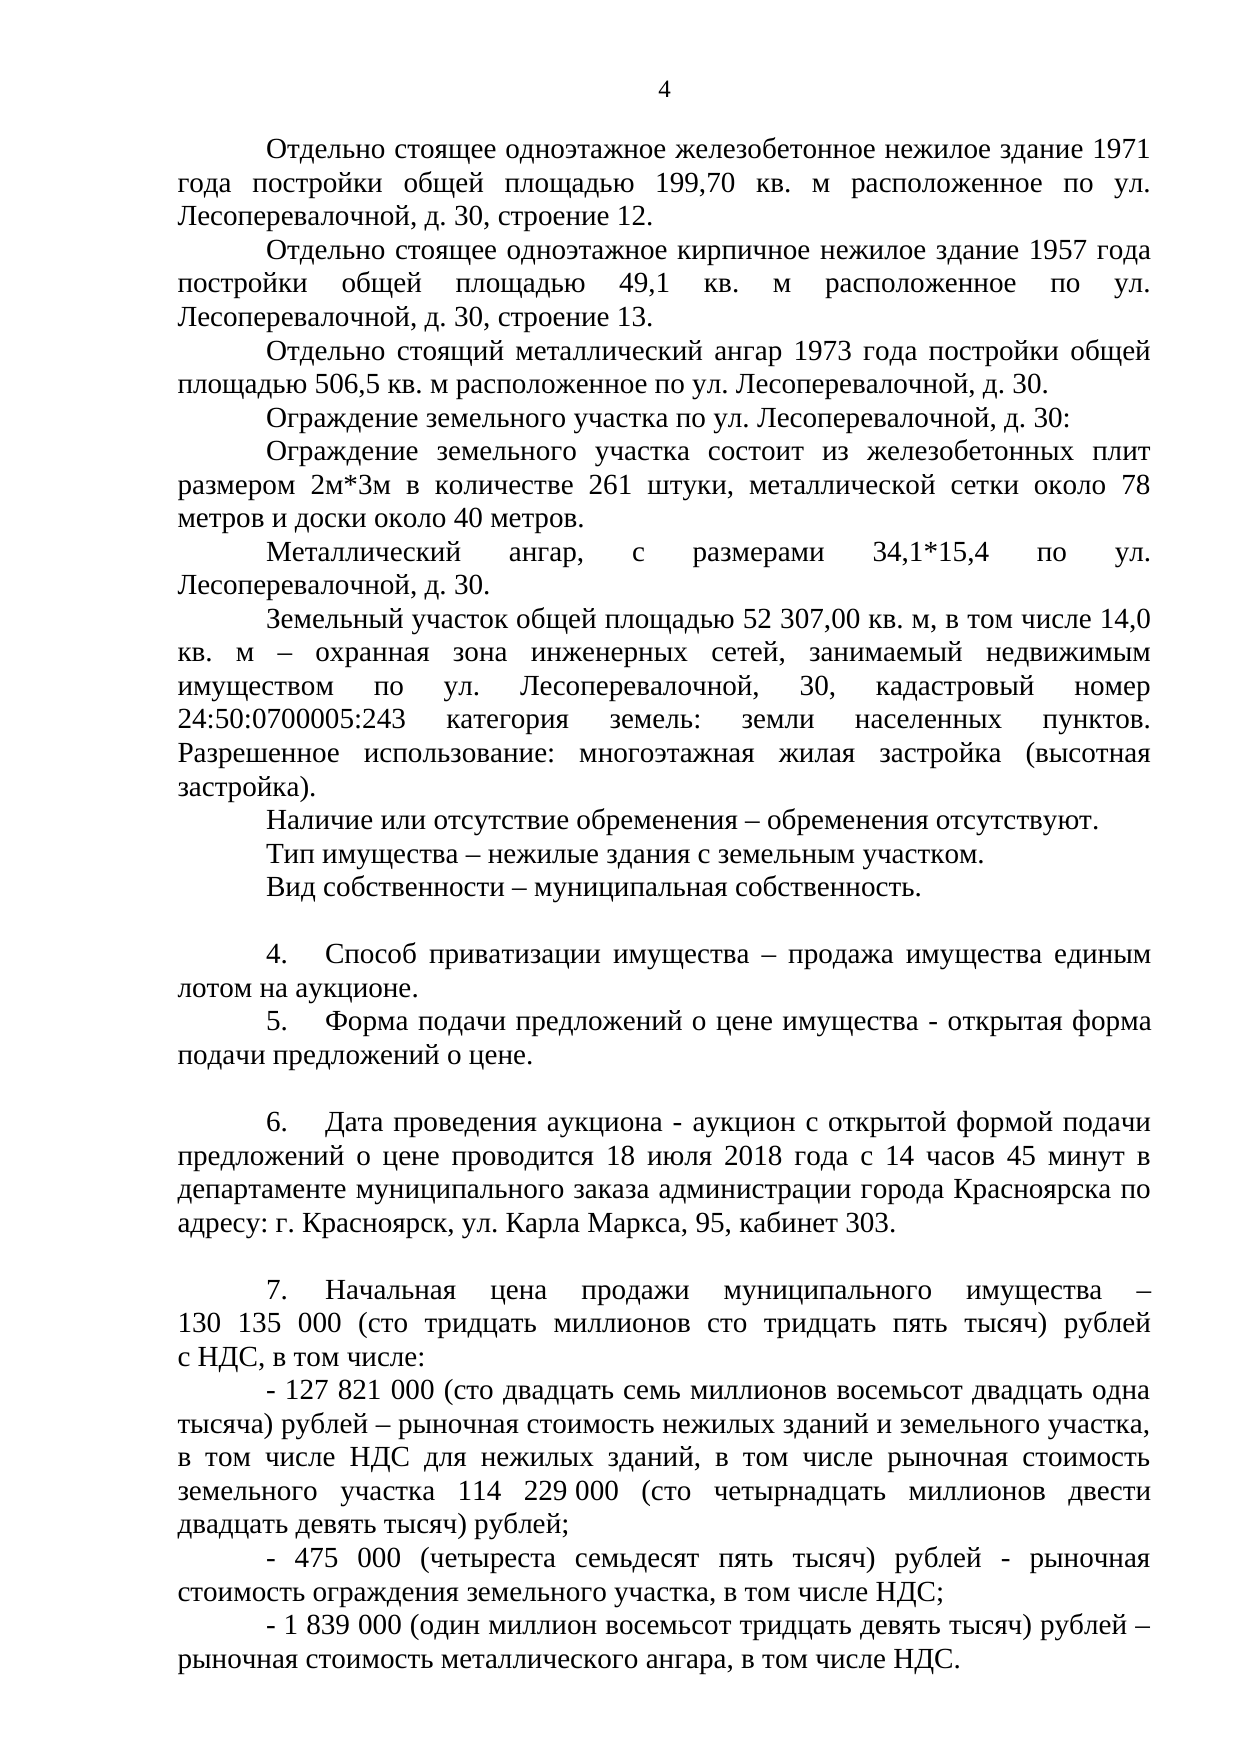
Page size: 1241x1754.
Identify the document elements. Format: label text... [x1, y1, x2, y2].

list Дата проведения аукциона - аукцион с открытой формой подачи предложений о цене проводится 18 июля 2018 года с 14 часов 45 минут в департаменте муниципального заказа администрации города Красноярска по адресу: г. Красноярск, ул. Карла Маркса, 95, кабинет 303. [177, 1104, 1152, 1238]
list Начальная цена продажи муниципального имущества – 130 135 000 (сто тридцать миллионов сто тридцать пять тысяч) рублей с НДС, в том числе: [177, 1272, 1152, 1372]
text Ограждение земельного участка по ул. Лесоперевалочной, д. 30: [177, 400, 1152, 433]
text Вид собственности – муниципальная собственность. [177, 869, 1152, 903]
text - 127 821 000 (сто двадцать семь миллионов восемьсот двадцать одна тысяча) рублей – рыночная стоимость нежилых зданий и земельного участка, в том числе НДС для нежилых зданий, в том числе рыночная стоимость земельного участка 114 229 000 (сто четырнадцать миллионов двести двадцать девять тысяч) рублей; [177, 1372, 1152, 1540]
list - 1 839 000 (один миллион восемьсот тридцать девять тысяч) рублей – рыночная стоимость металлического ангара, в том числе НДС. [177, 1607, 1152, 1674]
text Наличие или отсутствие обременения – обременения отсутствуют. [177, 802, 1152, 836]
list Форма подачи предложений о цене имущества - открытая форма подачи предложений о цене. [177, 1003, 1152, 1071]
text Тип имущества – нежилые здания с земельным участком. [177, 836, 1152, 869]
text Отдельно стоящий металлический ангар 1973 года постройки общей площадью 506,5 кв. м расположенное по ул. Лесоперевалочной, д. 30. [177, 333, 1152, 400]
text - 475 000 (четыреста семьдесят пять тысяч) рублей - рыночная стоимость ограждения земельного участка, в том числе НДС; [177, 1540, 1152, 1607]
text Отдельно стоящее одноэтажное железобетонное нежилое здание 1971 года постройки общей площадью 199,70 кв. м расположенное по ул. Лесоперевалочной, д. 30, строение 12. [177, 131, 1152, 232]
text Металлический ангар, с размерами 34,1*15,4 по ул. Лесоперевалочной, д. 30. [177, 534, 1152, 601]
text Отдельно стоящее одноэтажное кирпичное нежилое здание 1957 года постройки общей площадью 49,1 кв. м расположенное по ул. Лесоперевалочной, д. 30, строение 13. [177, 232, 1152, 333]
text Ограждение земельного участка состоит из железобетонных плит размером 2м*3м в количестве 261 штуки, металлической сетки около 78 метров и доски около 40 метров. [177, 433, 1152, 534]
list Способ приватизации имущества – продажа имущества единым лотом на аукционе. [177, 936, 1152, 1003]
text Земельный участок общей площадью 52 307,00 кв. м, в том числе 14,0 кв. м – охранная зона инженерных сетей, занимаемый недвижимым имуществом по ул. Лесоперевалочной, 30, кадастровый номер 24:50:0700005:243 категория земель: земли населенных пунктов. Разрешенное использование: многоэтажная жилая застройка (высотная застройка). [177, 601, 1152, 802]
